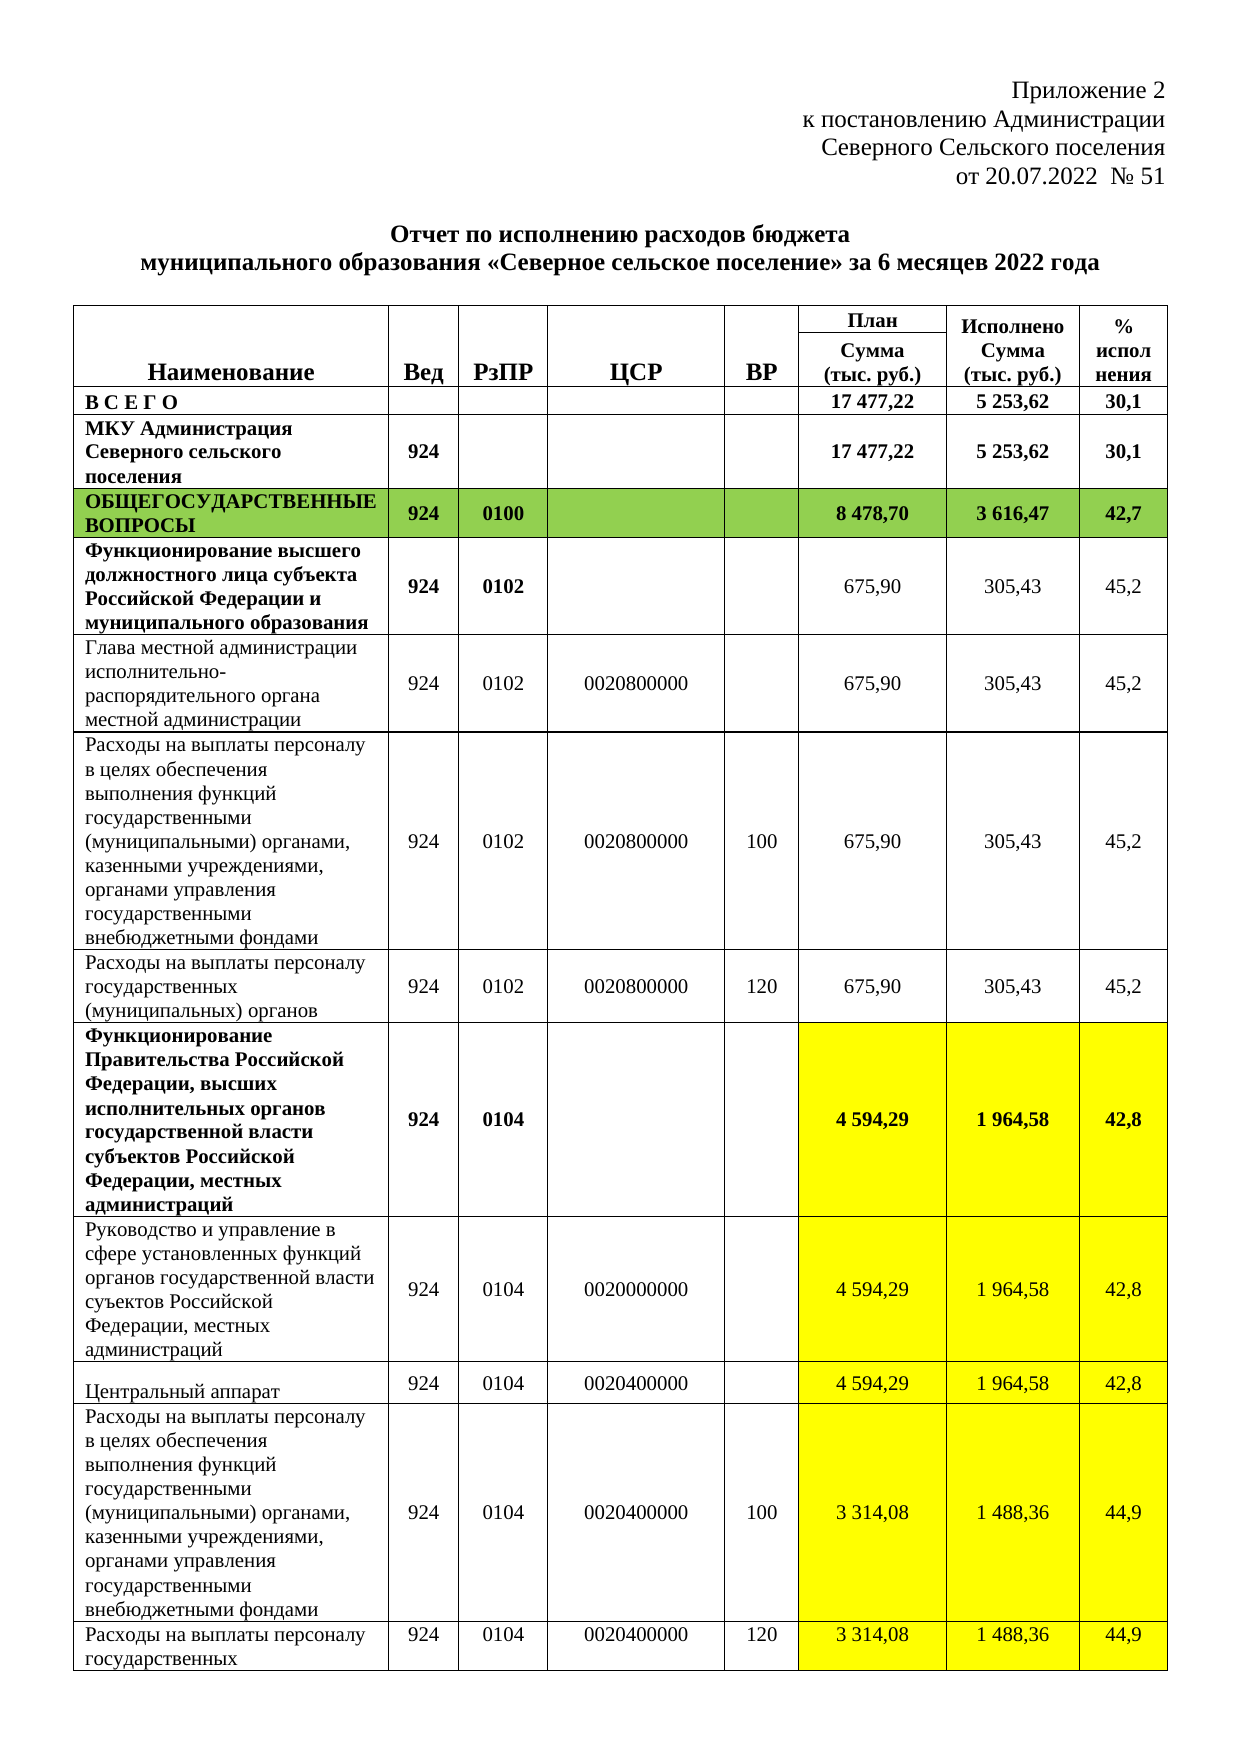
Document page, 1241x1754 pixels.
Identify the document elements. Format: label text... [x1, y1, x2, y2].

table_cell 8 478,70 [799, 489, 946, 537]
table_cell 1 964,58 [947, 1217, 1079, 1361]
table_cell 305,43 [947, 635, 1079, 731]
table_cell Расходы на выплаты персоналу в целях обеспечения выполнения функций государственными (муниципальными) органами, казенными учреждениями, органами управления государственными внебюджетными фондами [74, 1404, 388, 1621]
text Приложение 2 [75, 75, 1165, 104]
table_header ВР [725, 306, 798, 386]
table_cell [725, 415, 798, 488]
table_cell [459, 387, 547, 414]
table_cell 924 [389, 1404, 458, 1621]
table_cell 45,2 [1080, 950, 1167, 1022]
table_cell 675,90 [799, 733, 946, 949]
table_cell Функционирование Правительства Российской Федерации, высших исполнительных органов государственной власти субъектов Российской Федерации, местных администраций [74, 1023, 388, 1216]
table_header Наименование [74, 306, 388, 386]
table_header ЦСР [548, 306, 724, 386]
table_cell 0104 [459, 1362, 547, 1403]
table_cell 1 488,36 [947, 1622, 1079, 1670]
table_cell 120 [725, 1622, 798, 1670]
table_cell 1 488,36 [947, 1404, 1079, 1621]
table_cell 0020800000 [548, 950, 724, 1022]
table_cell 675,90 [799, 538, 946, 634]
text к постановлению Администрации [75, 104, 1165, 132]
table_cell [725, 538, 798, 634]
table_cell 30,1 [1080, 387, 1167, 414]
table_cell Центральный аппарат [74, 1362, 388, 1403]
table_cell [725, 489, 798, 537]
table_cell 675,90 [799, 635, 946, 731]
table_cell 0104 [459, 1217, 547, 1361]
table_cell 0102 [459, 950, 547, 1022]
table_cell 0102 [459, 538, 547, 634]
table_cell [548, 1023, 724, 1216]
table_cell 5 253,62 [947, 387, 1079, 414]
table_cell 3 616,47 [947, 489, 1079, 537]
table_cell МКУ Администрация Северного сельского поселения [74, 415, 388, 488]
table_cell В С Е Г О [74, 387, 388, 414]
table_cell 305,43 [947, 538, 1079, 634]
table_cell 0020800000 [548, 635, 724, 731]
table_cell 44,9 [1080, 1404, 1167, 1621]
table_cell 0102 [459, 635, 547, 731]
table_cell Расходы на выплаты персоналу в целях обеспечения выполнения функций государственными (муниципальными) органами, казенными учреждениями, органами управления государственными внебюджетными фондами [74, 733, 388, 949]
table_cell 4 594,29 [799, 1217, 946, 1361]
table_cell 924 [389, 1362, 458, 1403]
table_cell 42,7 [1080, 489, 1167, 537]
table_cell Расходы на выплаты персоналу государственных (муниципальных) органов [74, 950, 388, 1022]
text муниципального образования «Северное сельское поселение» за 6 месяцев 2022 года [75, 247, 1165, 276]
table_cell [548, 415, 724, 488]
table_cell 924 [389, 489, 458, 537]
table_cell 305,43 [947, 733, 1079, 949]
text Отчет по исполнению расходов бюджета [75, 219, 1165, 247]
table_cell 0020000000 [548, 1217, 724, 1361]
table_cell 4 594,29 [799, 1362, 946, 1403]
table_cell 100 [725, 733, 798, 949]
table_cell [725, 1217, 798, 1361]
table_cell [725, 1362, 798, 1403]
table_cell [548, 387, 724, 414]
table_cell 0020800000 [548, 733, 724, 949]
table_cell 4 594,29 [799, 1023, 946, 1216]
text Северного Сельского поселения [75, 132, 1165, 161]
table_cell 45,2 [1080, 733, 1167, 949]
table_cell 100 [725, 1404, 798, 1621]
table_cell 0102 [459, 733, 547, 949]
table_cell 44,9 [1080, 1622, 1167, 1670]
table_cell 45,2 [1080, 635, 1167, 731]
table_cell [389, 387, 458, 414]
table_cell 3 314,08 [799, 1622, 946, 1670]
table_header % исполнения [1080, 306, 1167, 386]
table_cell Функционирование высшего должностного лица субъекта Российской Федерации и муниципального образования [74, 538, 388, 634]
table_cell 0104 [459, 1622, 547, 1670]
table_cell 0020400000 [548, 1362, 724, 1403]
table_cell 5 253,62 [947, 415, 1079, 488]
table_cell 924 [389, 538, 458, 634]
table_cell [548, 489, 724, 537]
table_cell 924 [389, 950, 458, 1022]
table_cell ОБЩЕГОСУДАРСТВЕННЫЕ ВОПРОСЫ [74, 489, 388, 537]
table_cell 17 477,22 [799, 387, 946, 414]
table_cell 305,43 [947, 950, 1079, 1022]
table_cell 1 964,58 [947, 1023, 1079, 1216]
table_cell 42,8 [1080, 1217, 1167, 1361]
table_cell 45,2 [1080, 538, 1167, 634]
table_cell 42,8 [1080, 1362, 1167, 1403]
text от 20.07.2022 № 51 [75, 161, 1165, 190]
table_cell 924 [389, 1622, 458, 1670]
table_cell 924 [389, 635, 458, 731]
table_header План [799, 306, 946, 332]
table_cell [725, 387, 798, 414]
table_cell 924 [389, 733, 458, 949]
table_cell 0020400000 [548, 1622, 724, 1670]
table_cell 42,8 [1080, 1023, 1167, 1216]
table_cell 30,1 [1080, 415, 1167, 488]
table_cell 3 314,08 [799, 1404, 946, 1621]
table_cell 0100 [459, 489, 547, 537]
table_cell 0104 [459, 1404, 547, 1621]
table_cell 17 477,22 [799, 415, 946, 488]
table_cell 675,90 [799, 950, 946, 1022]
table_cell 924 [389, 1217, 458, 1361]
table_cell Сумма (тыс. руб.) [799, 333, 946, 386]
table_cell 1 964,58 [947, 1362, 1079, 1403]
table_header Вед [389, 306, 458, 386]
table_cell Руководство и управление в сфере установленных функций органов государственной власти суъектов Российской Федерации, местных администраций [74, 1217, 388, 1361]
table_cell [548, 538, 724, 634]
table_header Исполнено Сумма (тыс. руб.) [947, 306, 1079, 386]
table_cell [74, 1622, 388, 1670]
table_cell 924 [389, 1023, 458, 1216]
table_cell 0104 [459, 1023, 547, 1216]
table_header РзПР [459, 306, 547, 386]
table_cell 924 [389, 415, 458, 488]
table_cell 120 [725, 950, 798, 1022]
table_cell [459, 415, 547, 488]
table_cell Глава местной администрации исполнительно-распорядительного органа местной администрации [74, 635, 388, 731]
table_cell 0020400000 [548, 1404, 724, 1621]
table_cell [725, 635, 798, 731]
table_cell [725, 1023, 798, 1216]
